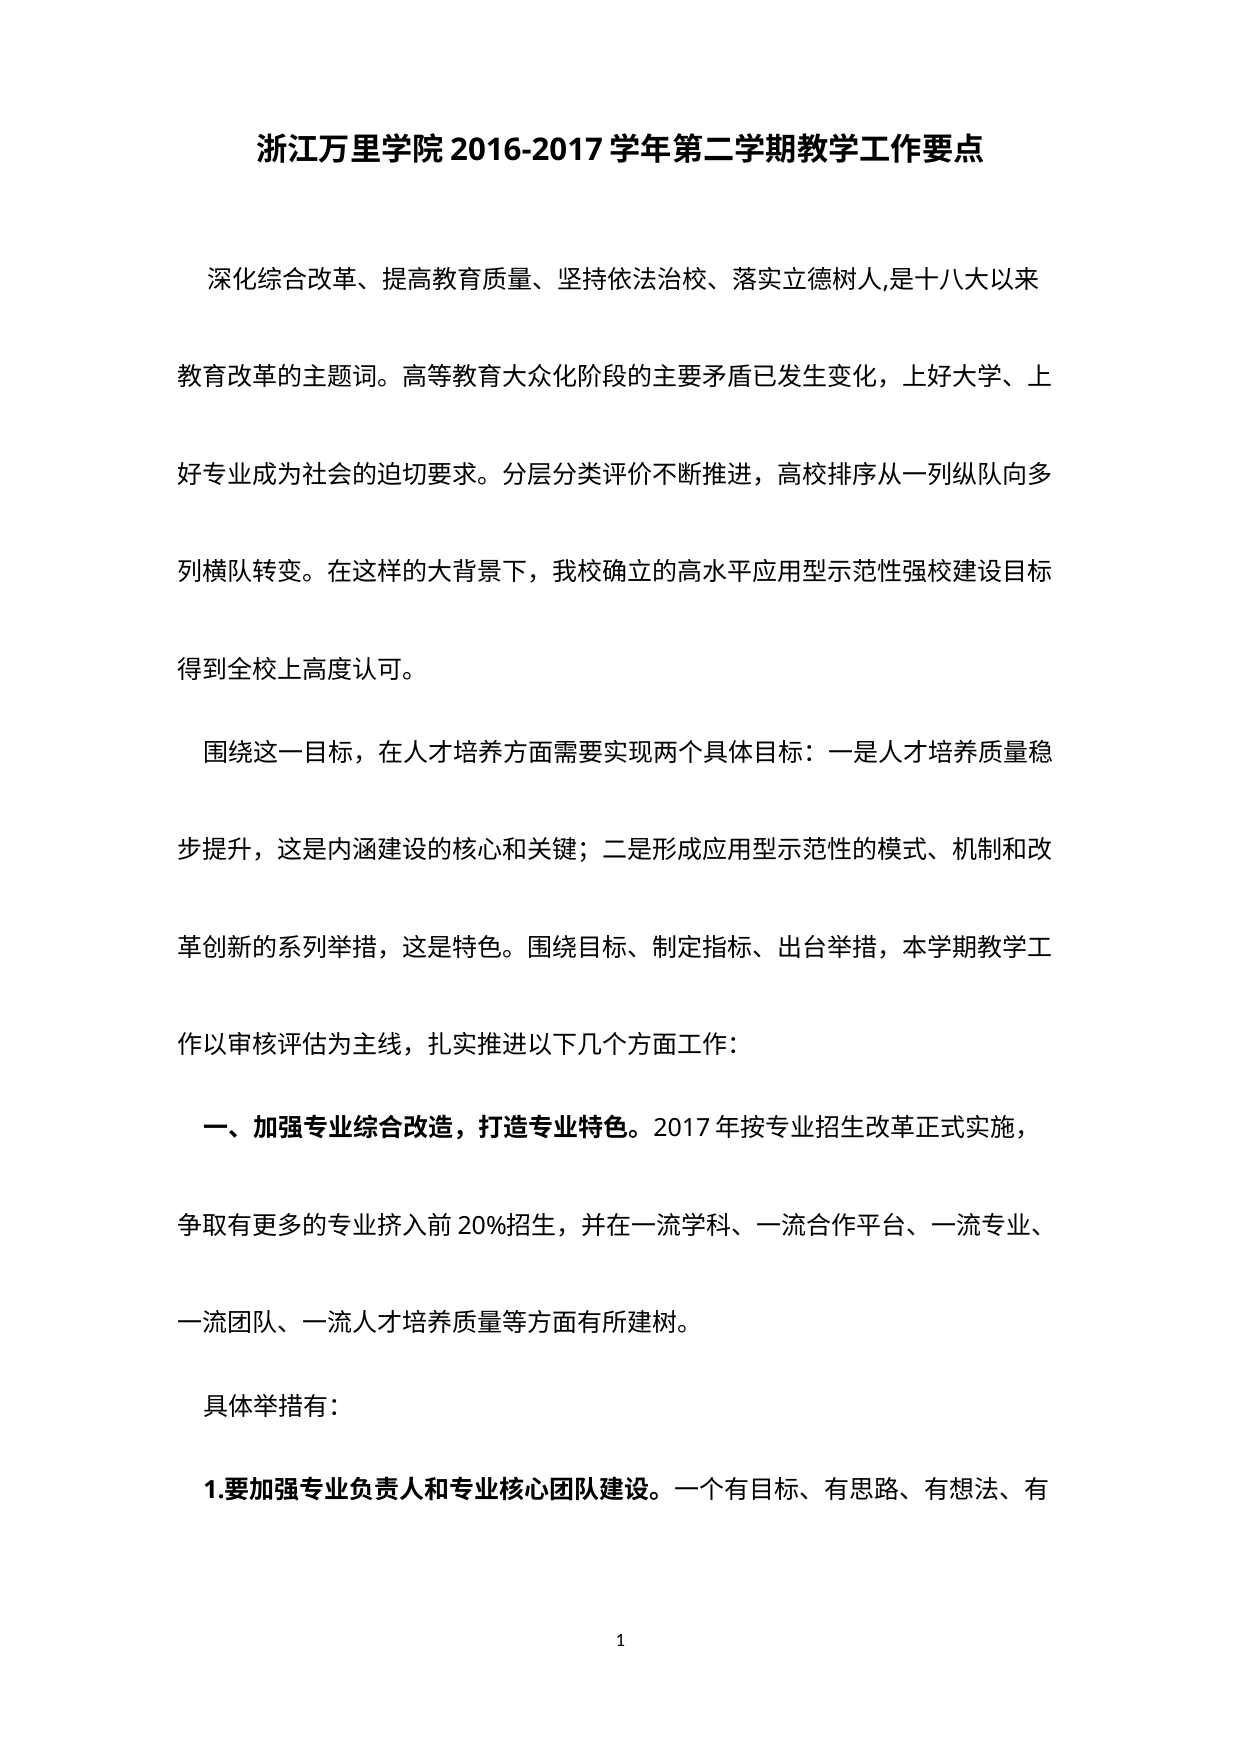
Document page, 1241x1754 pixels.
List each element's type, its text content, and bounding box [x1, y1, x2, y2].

text 具体举措有： [177, 1372, 1063, 1437]
text 围绕这一目标，在人才培养方面需要实现两个具体目标：一是人才培养质量稳步提升，这是内涵建设的核心和关键；二是形成应用型示范性的模式、机制和改革创新的系列举措，这是特色。围绕目标、制定指标、出台举措，本学期教学工作以审核评估为主线，扎实推进以下几个方面工作： [177, 718, 1063, 1075]
text 深化综合改革、提高教育质量、坚持依法治校、落实立德树人,是十八大以来教育改革的主题词。高等教育大众化阶段的主要矛盾已发生变化，上好大学、上好专业成为社会的迫切要求。分层分类评价不断推进，高校排序从一列纵队向多列横队转变。在这样的大背景下，我校确立的高水平应用型示范性强校建设目标得到全校上高度认可。 [177, 245, 1063, 700]
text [177, 1455, 1063, 1520]
text 一、加强专业综合改造，打造专业特色。2017年按专业招生改革正式实施，争取有更多的专业挤入前20%招生，并在一流学科、一流合作平台、一流专业、一流团队、一流人才培养质量等方面有所建树。 [177, 1093, 1063, 1353]
text 浙江万里学院2016-2017学年第二学期教学工作要点 [177, 115, 1063, 180]
